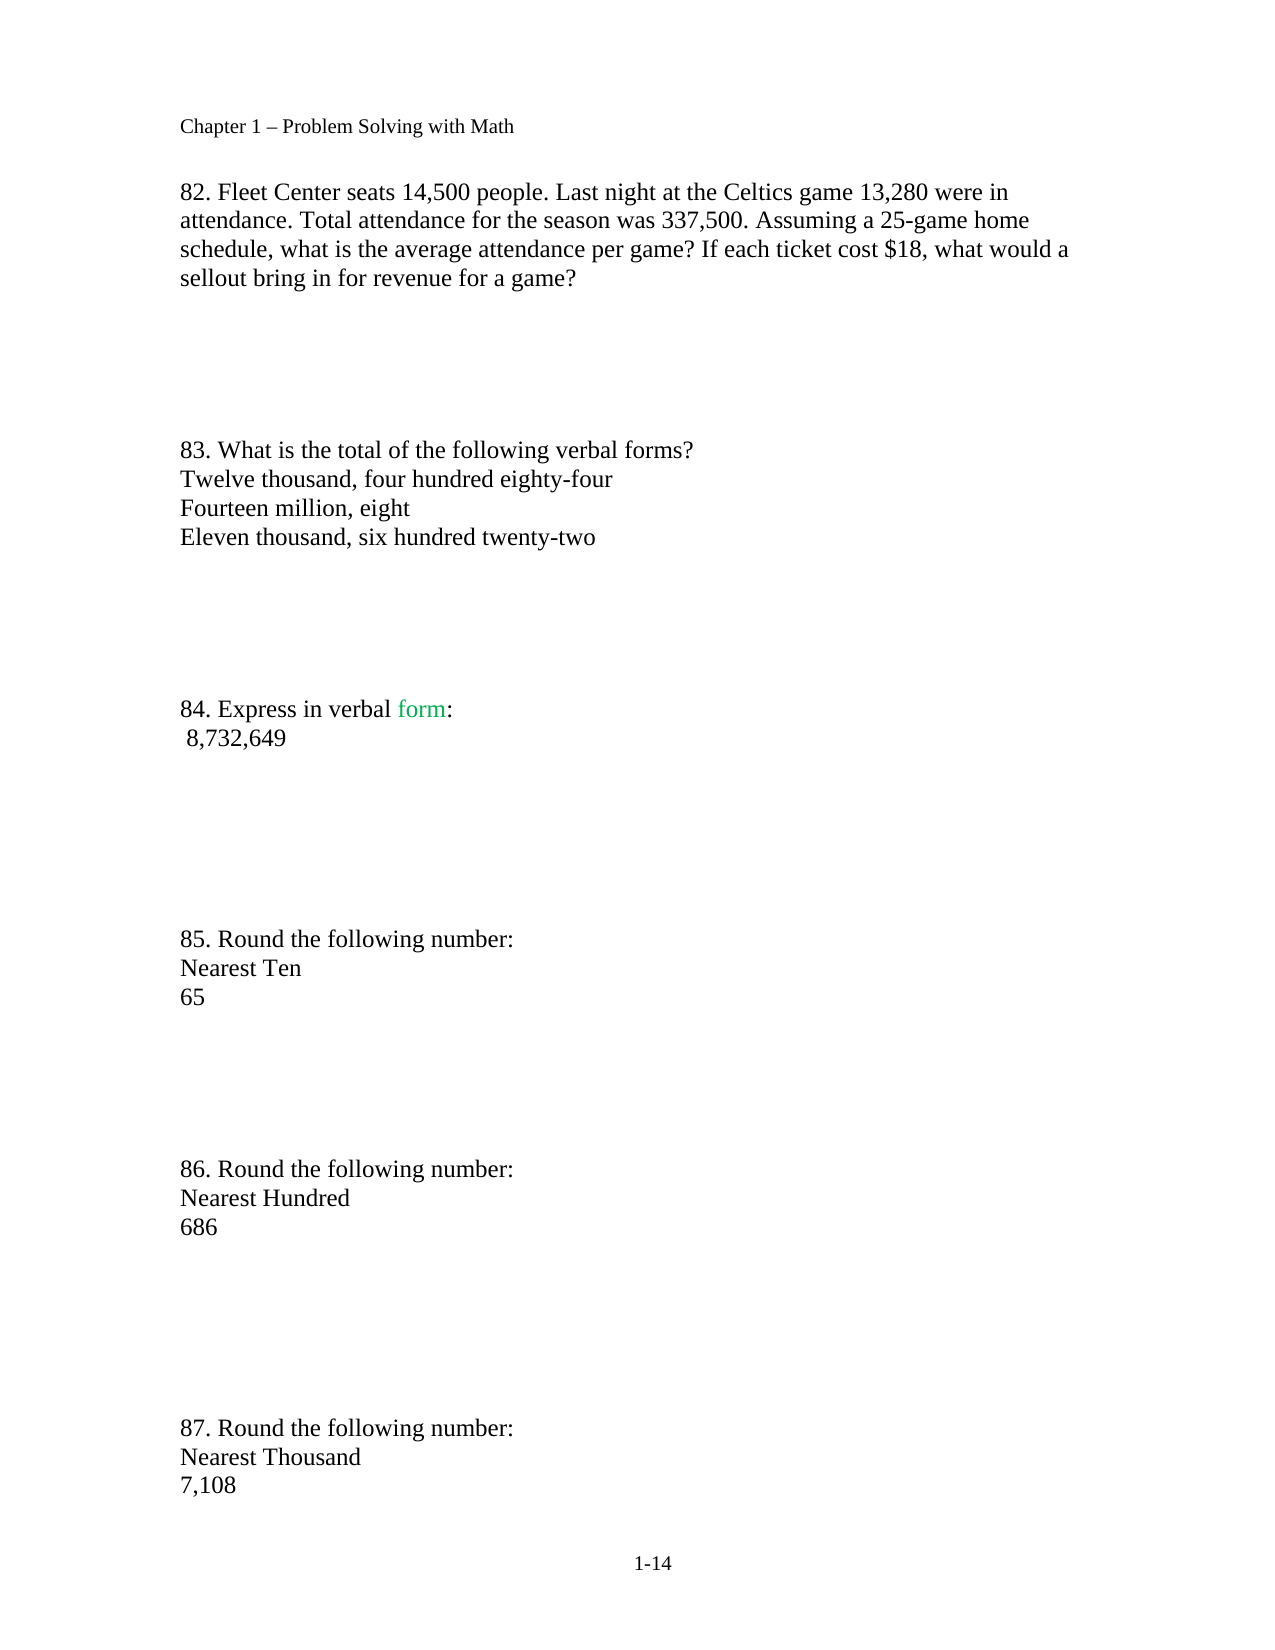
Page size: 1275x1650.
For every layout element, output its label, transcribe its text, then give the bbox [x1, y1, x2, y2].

text 86. Round the following number: Nearest Hundred 686 [180, 1154, 1125, 1240]
text 87. Round the following number: Nearest Thousand 7,108 [180, 1413, 1125, 1499]
text 83. What is the total of the following verbal forms? Twelve thousand, four hundred eighty-four Fourteen million, eight Eleven thousand, six hundred twenty-two [180, 435, 1125, 550]
text 8,732,649 [180, 723, 1125, 752]
text 85. Round the following number: Nearest Ten 65 [180, 924, 1125, 1010]
text 84. Express in verbal form: [180, 694, 1125, 723]
text 82. Fleet Center seats 14,500 people. Last night at the Celtics game 13,280 were in attendance. Total attendance for the season was 337,500. Assuming a 25-game home schedule, what is the average attendance per game? If each ticket cost $18, what would a sellout bring in for revenue for a game? [180, 177, 1125, 292]
